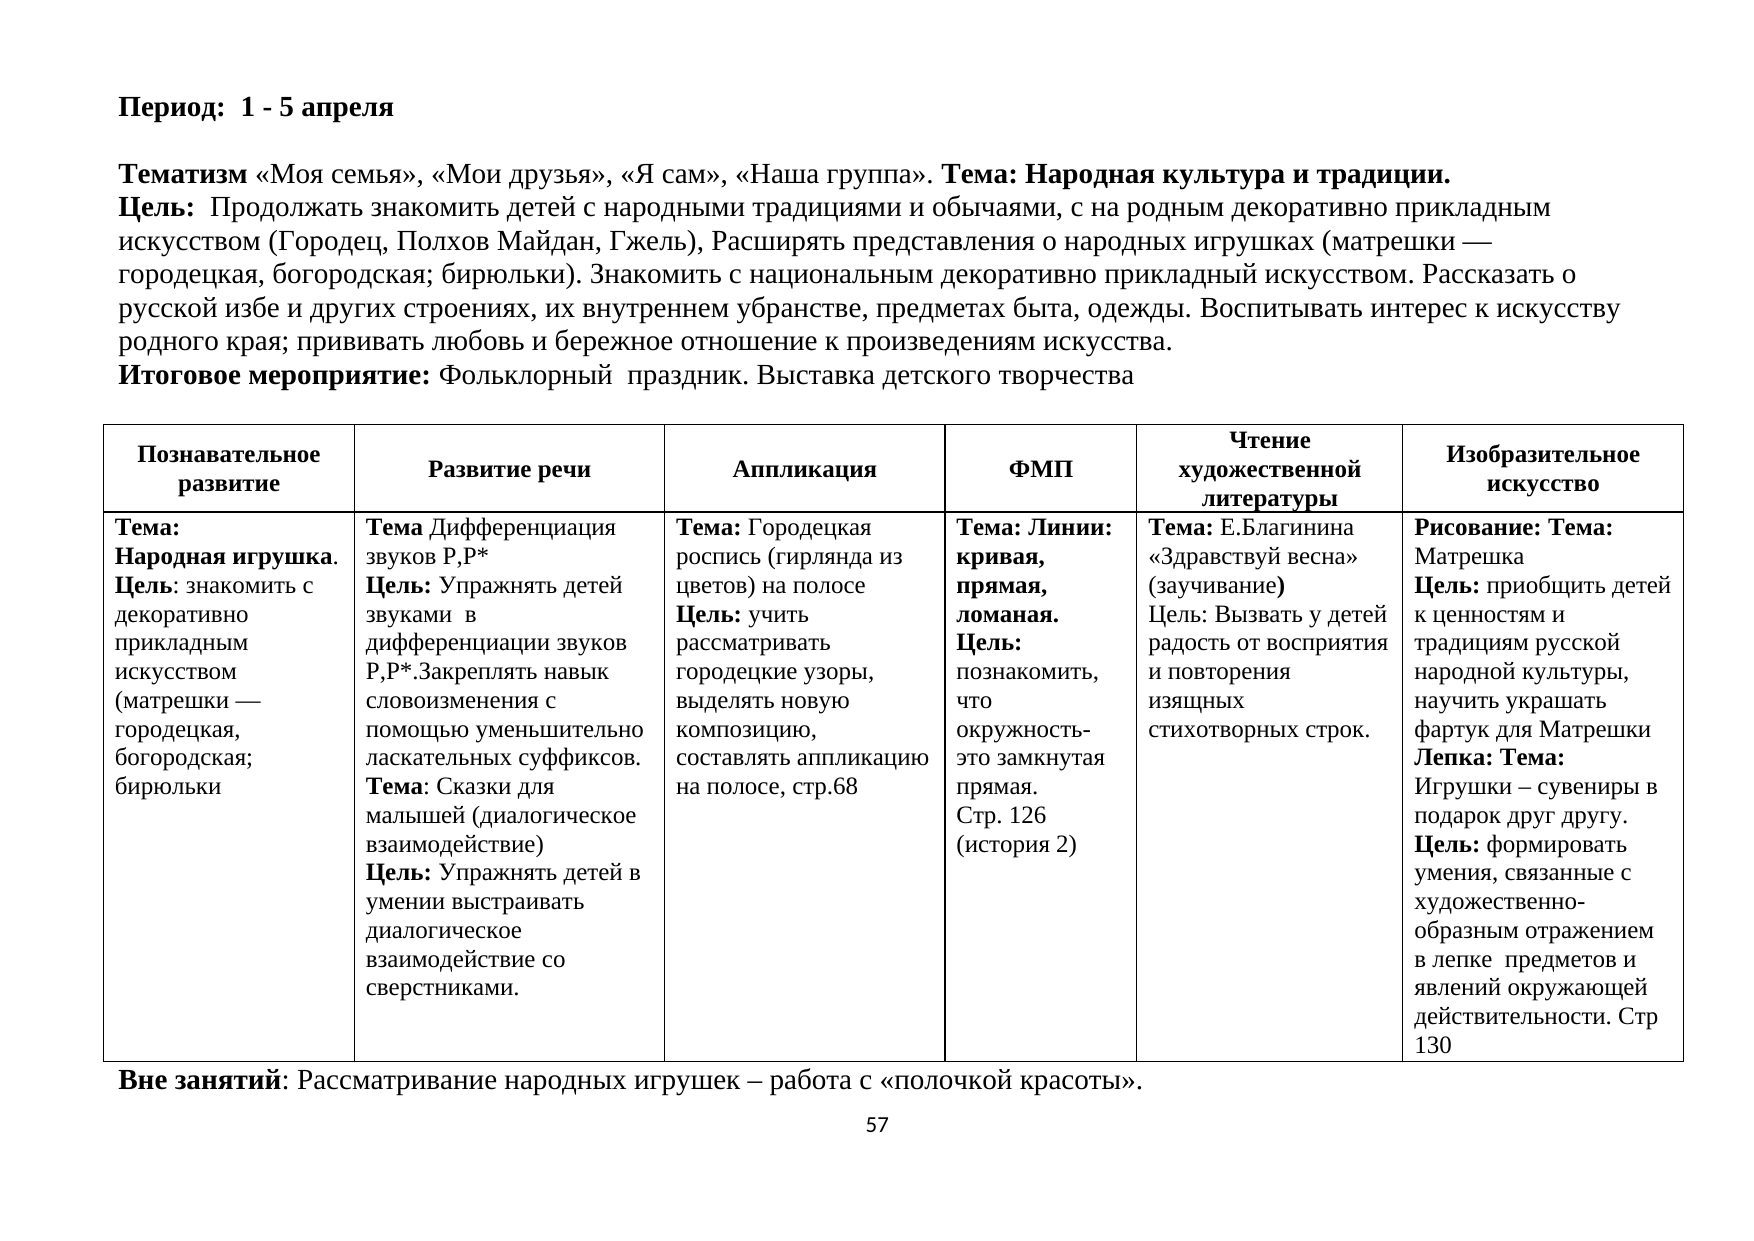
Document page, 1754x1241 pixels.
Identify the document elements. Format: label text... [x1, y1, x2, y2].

table_header Познавательное развитие [104, 425, 354, 511]
text Цель: Продолжать знакомить детей с народными традициями и обычаями, с на родным декоративно прикладным искусством (Городец, Полхов Майдан, Гжель), Расширять представления о народных игрушках (матрешки — городецкая, богородская; бирюльки). Знакомить с национальным декоративно прикладный искусством. Рассказать о русской избе и других строениях, их внутреннем убранстве, предметах быта, одежды. Воспитывать интерес к искусству родного края; прививать любовь и бережное отношение к произведениям искусства. [118, 189, 1636, 357]
text Тематизм «Моя семья», «Мои друзья», «Я сам», «Наша группа». Тема: Народная культура и традиции. [118, 156, 1636, 189]
table_cell Тема: Линии: кривая, прямая, ломаная. Цель: познакомить, что окружность- это замкнутая прямая. Стр. 126 (история 2) [946, 513, 1136, 1061]
table_header Изобразительное искусство [1403, 425, 1683, 511]
text Вне занятий: Рассматривание народных игрушек – работа с «полочкой красоты». [118, 1062, 1636, 1096]
table_cell Тема: Городецкая роспись (гирлянда из цветов) на полосе Цель: учить рассматривать городецкие узоры, выделять новую композицию, составлять аппликацию на полосе, стр.68 [665, 513, 944, 1061]
table_cell Тема Дифференциация звуков Р,Р* Цель: Упражнять детей звуками в дифференциации звуков Р,Р*.Закреплять навык словоизменения с помощью уменьшительно ласкательных суффиксов. Тема: Сказки для малышей (диалогическое взаимодействие) Цель: Упражнять детей в умении выстраивать диалогическое взаимодействие со сверстниками. [355, 513, 664, 1061]
table_cell Рисование: Тема: Матрешка Цель: приобщить детей к ценностям и традициям русской народной культуры, научить украшать фартук для Матрешки Лепка: Тема: Игрушки – сувениры в подарок друг другу. Цель: формировать умения, связанные с художественно- образным отражением в лепке предметов и явлений окружающей действительности. Стр 130 [1403, 513, 1683, 1061]
table_header Аппликация [665, 425, 944, 511]
table_header ФМП [946, 425, 1136, 511]
table_header Чтение художественной литературы [1137, 425, 1402, 511]
table_cell Тема: Е.Благинина «Здравствуй весна» (заучивание) Цель: Вызвать у детей радость от восприятия и повторения изящных стихотворных строк. [1137, 513, 1402, 1061]
text Период: 1 - 5 апреля [118, 89, 1636, 122]
table_header Развитие речи [355, 425, 664, 511]
table_cell Тема: Народная игрушка. Цель: знакомить с декоративно прикладным искусством (матрешки — городецкая, богородская; бирюльки [104, 513, 354, 1061]
text Итоговое мероприятие: Фольклорный праздник. Выставка детского творчества [118, 357, 1636, 391]
